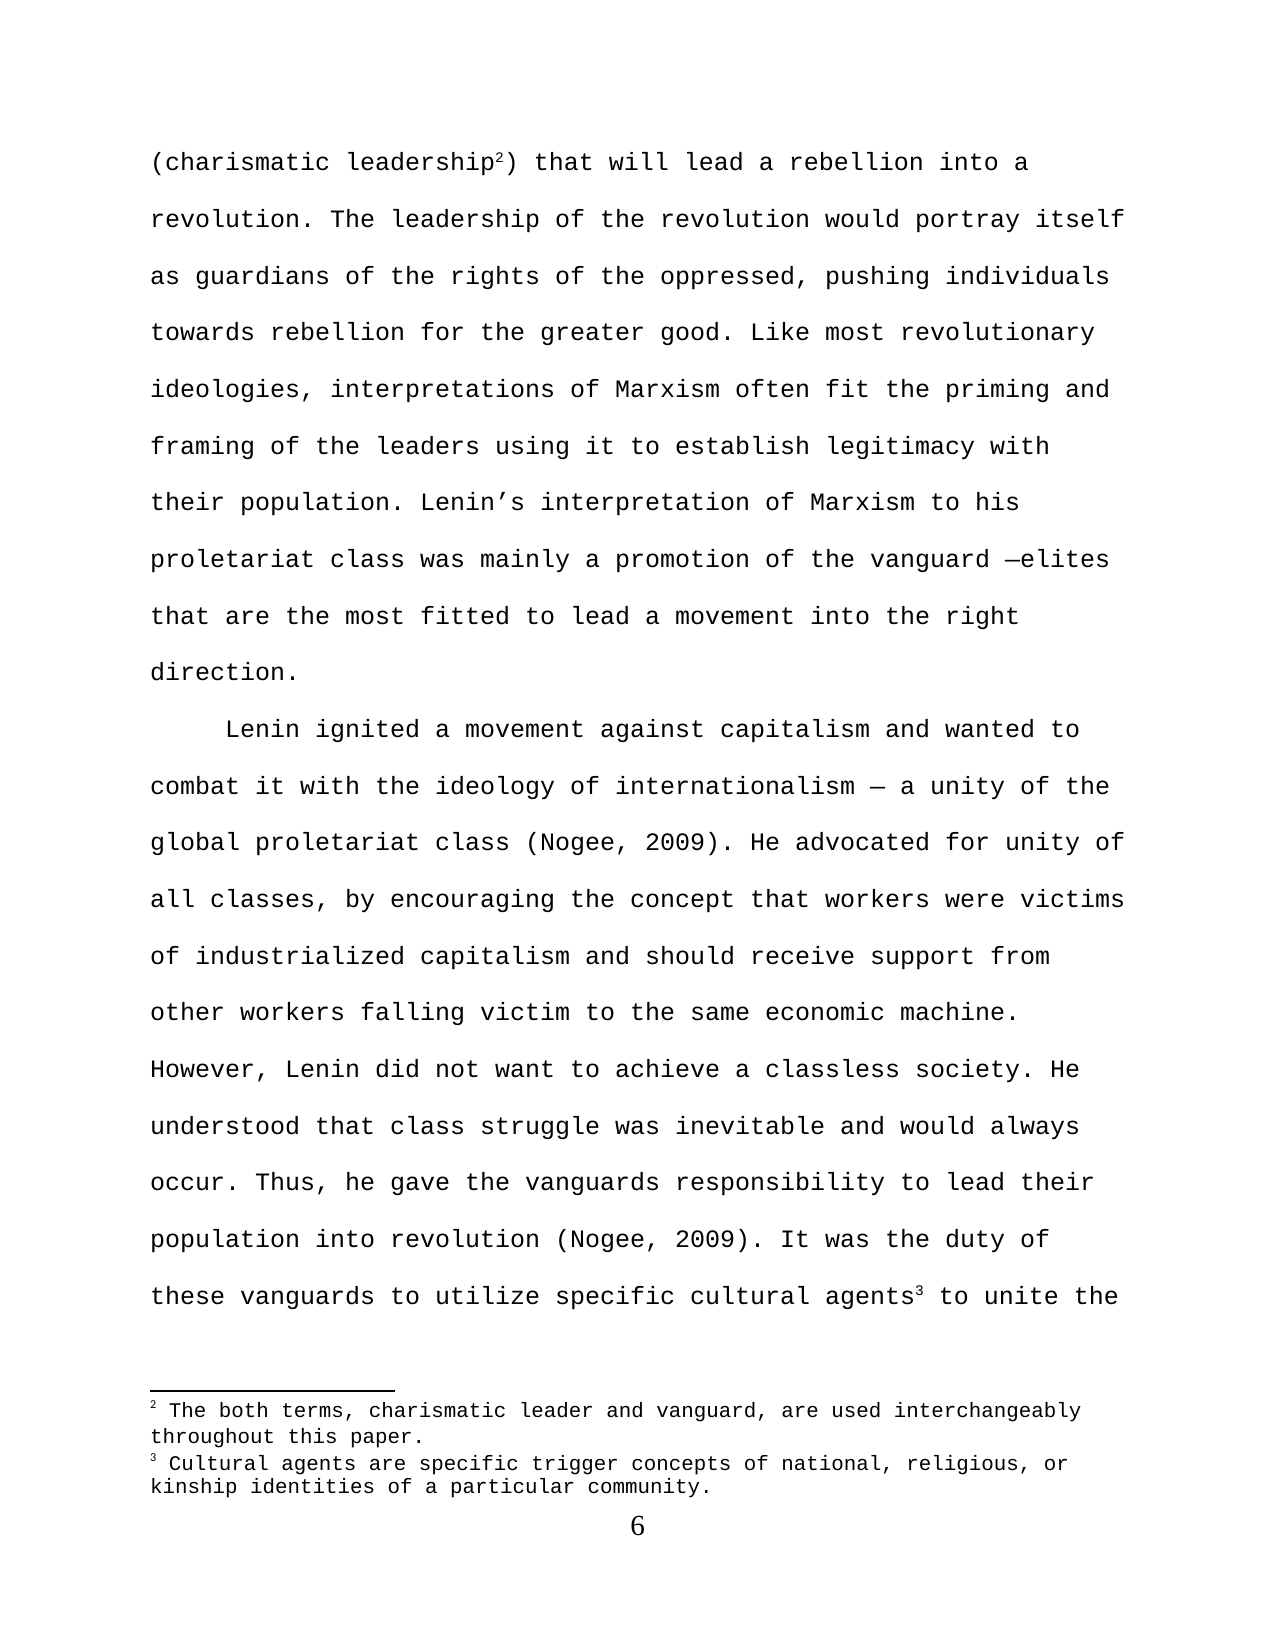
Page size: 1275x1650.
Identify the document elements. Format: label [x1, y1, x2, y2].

text [150, 150, 1125, 688]
text [150, 717, 1125, 1312]
